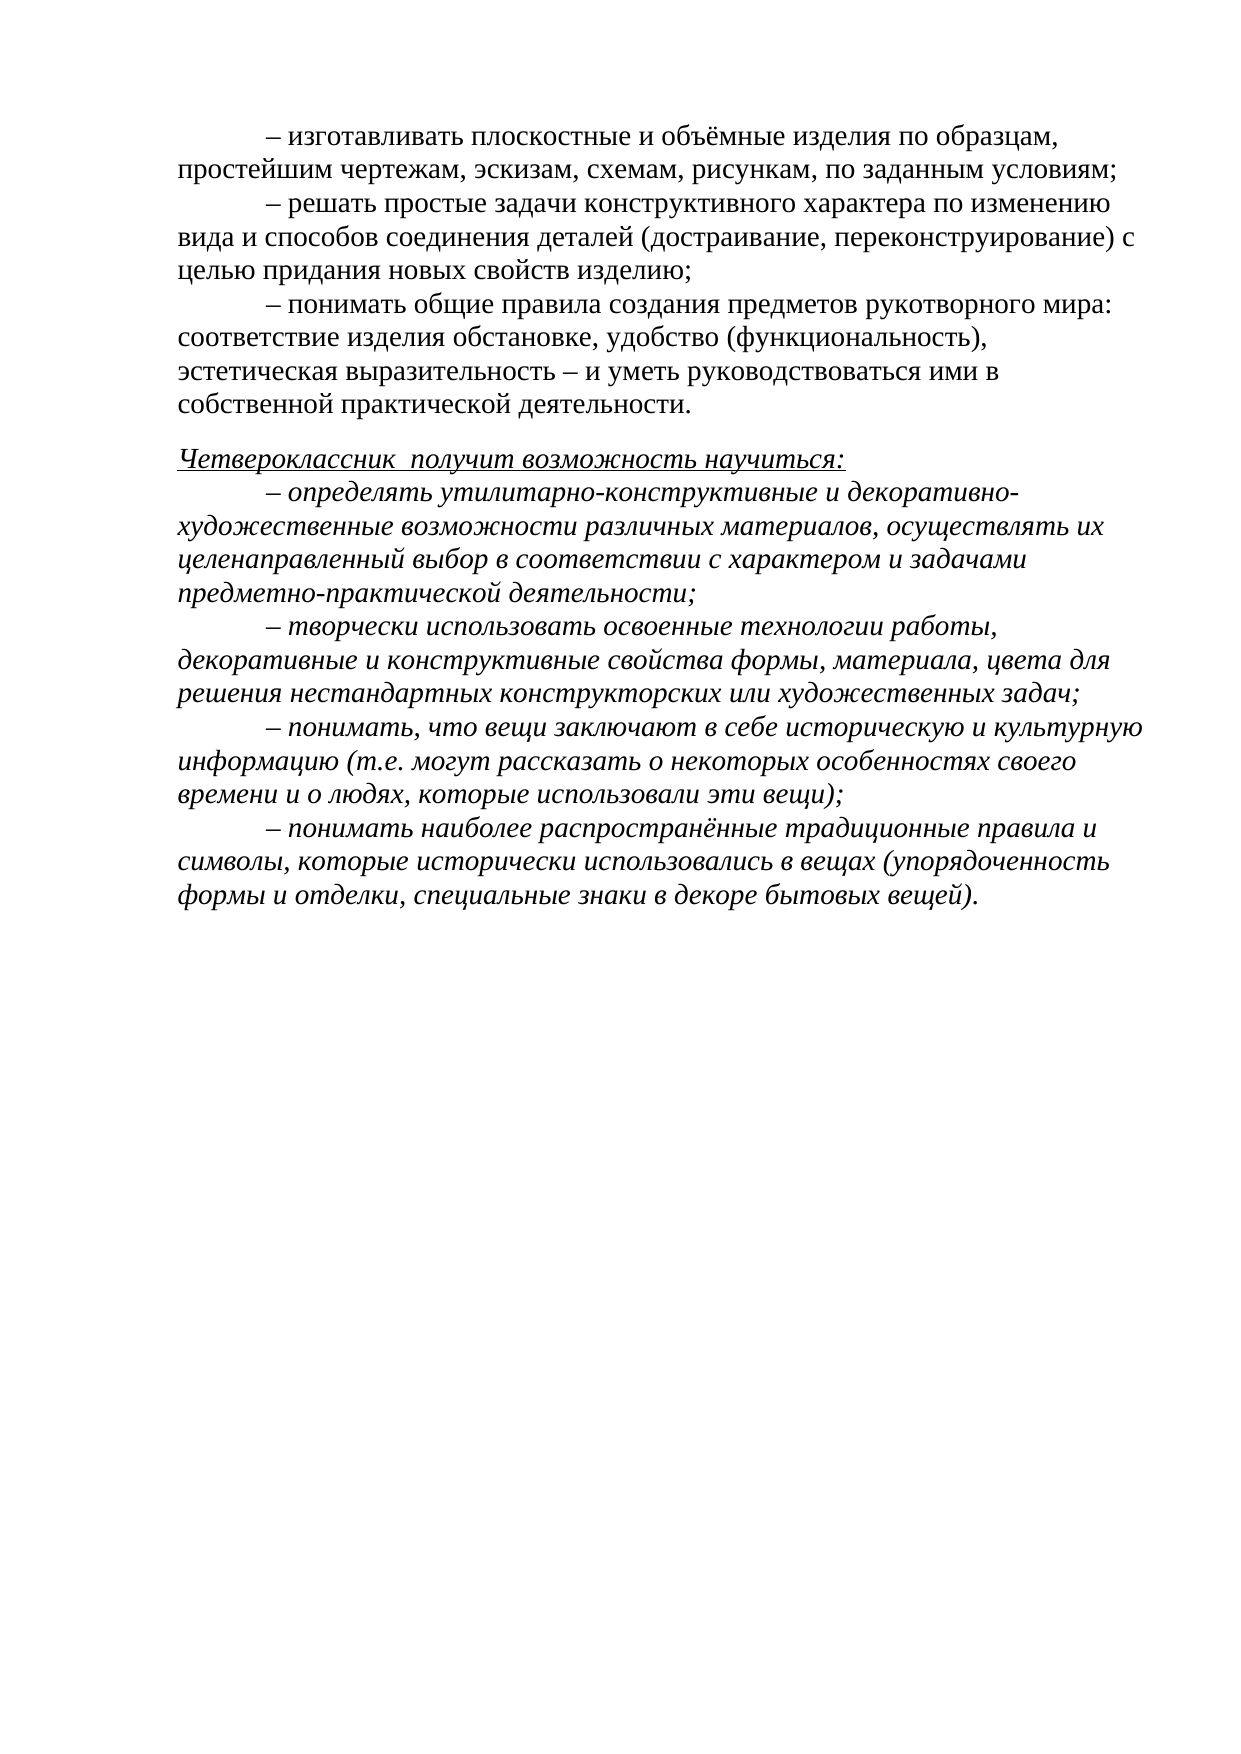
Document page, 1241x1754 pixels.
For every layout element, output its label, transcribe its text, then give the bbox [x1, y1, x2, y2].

text – понимать, что вещи заключают в себе историческую и культурную информацию (т.е. могут рассказать о некоторых особенностях своего времени и о людях, которые использовали эти вещи); [177, 709, 1152, 810]
text – решать простые задачи конструктивного характера по изменению вида и способов соединения деталей (достраивание, переконструирование) с целью придания новых свойств изделию; [177, 185, 1152, 286]
text – творчески использовать освоенные технологии работы, декоративные и конструктивные свойства формы, материала, цвета для решения нестандартных конструкторских или художественных задач; [177, 608, 1152, 709]
text – понимать общие правила создания предметов рукотворного мира: соответствие изделия обстановке, удобство (функциональность), эстетическая выразительность – и уметь руководствоваться ими в собственной практической деятельности. [177, 286, 1152, 420]
text – изготавливать плоскостные и объёмные изделия по образцам, простейшим чертежам, эскизам, схемам, рисункам, по заданным условиям; [177, 118, 1152, 185]
text – понимать наиболее распространённые традиционные правила и символы, которые исторически использовались в вещах (упорядоченность формы и отделки, специальные знаки в декоре бытовых вещей). [177, 810, 1152, 910]
text – определять утилитарно-конструктивные и декоративно-художественные возможности различных материалов, осуществлять их целенаправленный выбор в соответствии с характером и задачами предметно-практической деятельности; [177, 474, 1152, 608]
text Четвероклассник получит возможность научиться: [177, 441, 1152, 474]
